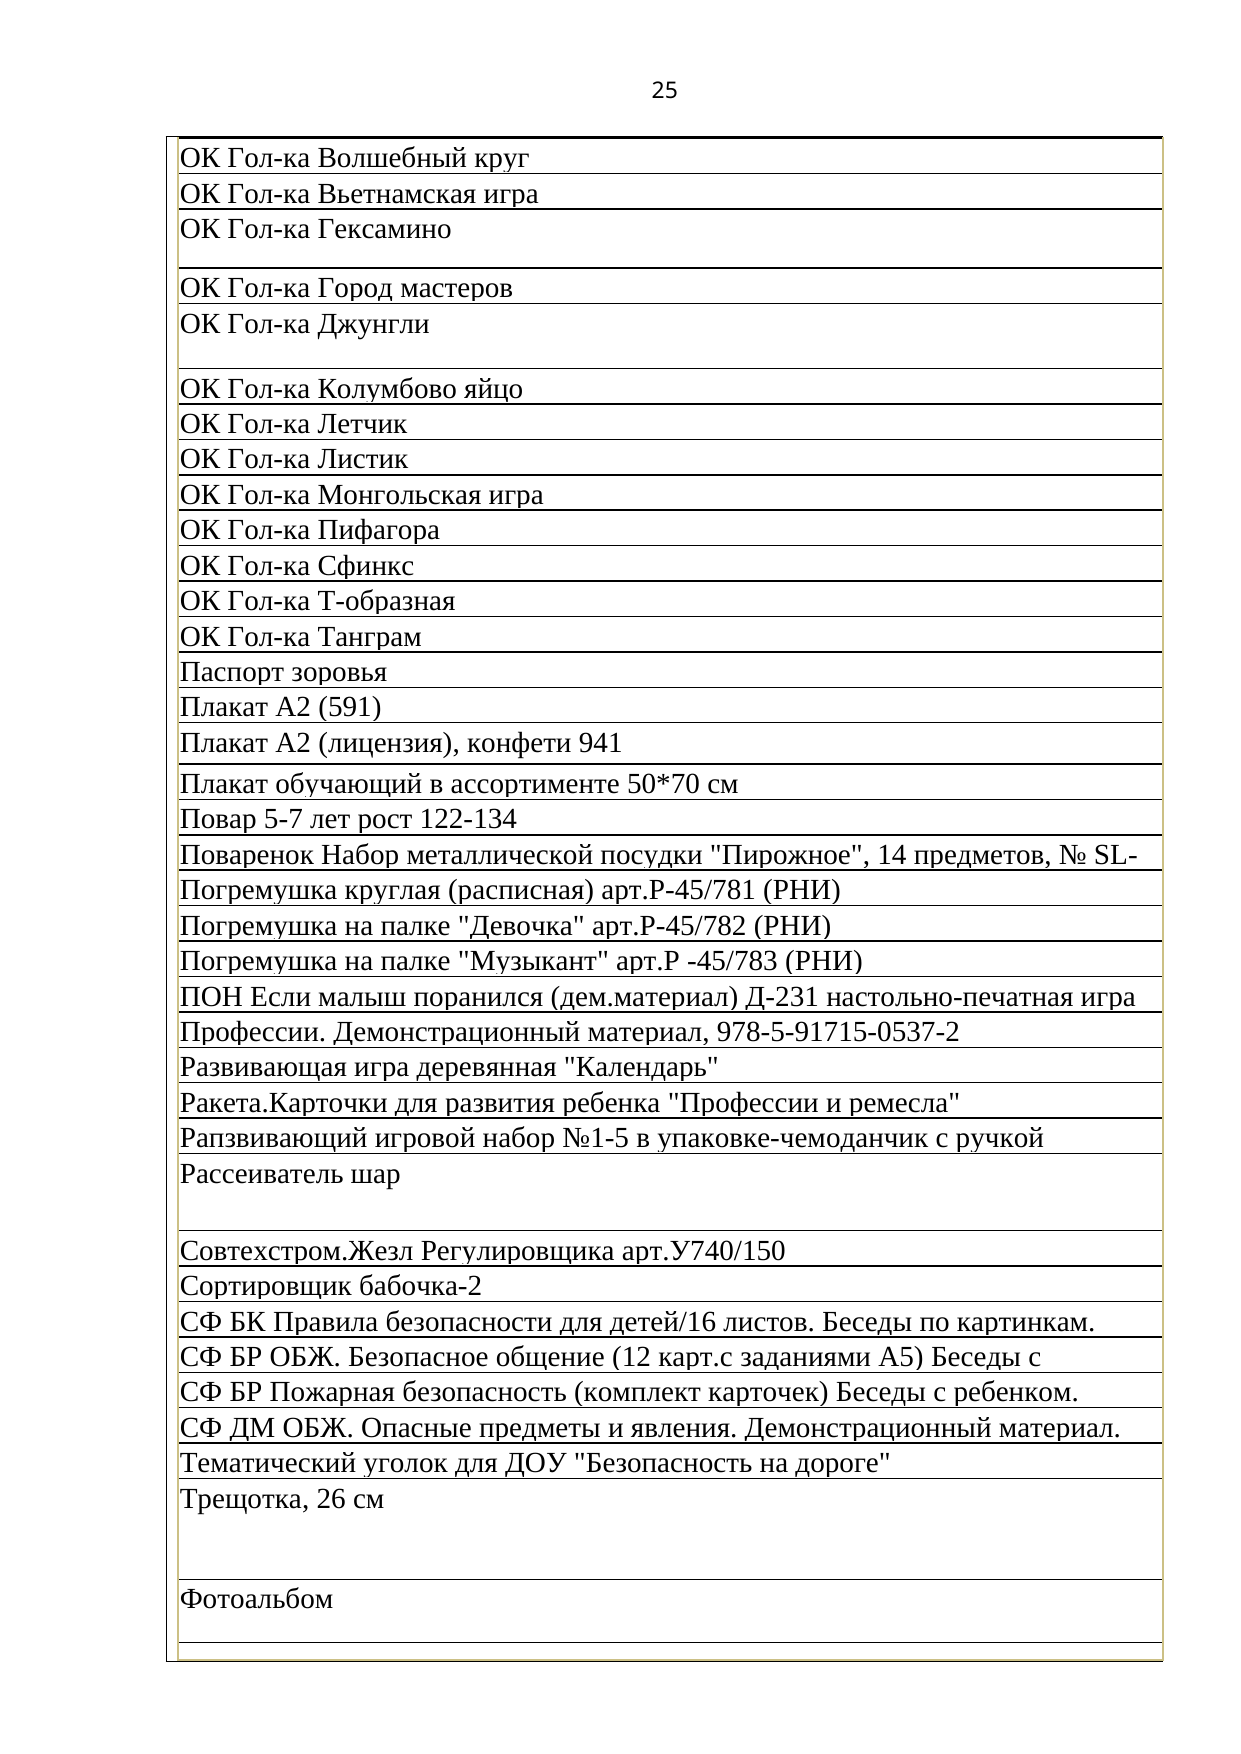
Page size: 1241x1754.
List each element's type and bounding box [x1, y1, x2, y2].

table_header [179, 1154, 1162, 1230]
table_header [179, 1408, 1162, 1442]
table_header [179, 1013, 1162, 1047]
table_header [179, 1302, 1162, 1336]
table_header [179, 617, 1162, 651]
table_header [179, 1580, 1162, 1642]
table_header [179, 269, 1162, 303]
table_header [179, 688, 1162, 722]
table_header [179, 582, 1162, 616]
table_header [179, 1267, 1162, 1301]
table_header [179, 1373, 1162, 1407]
table_header [179, 1479, 1162, 1579]
table_header [179, 723, 1162, 763]
table_header [179, 440, 1162, 474]
table_header [179, 800, 1162, 834]
table_header [179, 476, 1162, 509]
table_header [179, 977, 1162, 1011]
table_header [179, 942, 1162, 976]
table_header [179, 210, 1162, 267]
table_header [179, 1119, 1162, 1153]
table_header [179, 836, 1162, 869]
table_header [179, 511, 1162, 545]
table_header [167, 137, 177, 1661]
table_header [179, 1643, 1162, 1659]
table_header [179, 139, 1162, 173]
table_header [179, 174, 1162, 208]
table_header [179, 1444, 1162, 1478]
table_header [179, 546, 1162, 580]
table_header [179, 653, 1162, 687]
table_header [179, 304, 1162, 368]
table_header [179, 1231, 1162, 1265]
table_header [179, 871, 1162, 905]
table_header [179, 906, 1162, 940]
table_header [179, 369, 1162, 403]
table_header [179, 1048, 1162, 1082]
table_header [179, 405, 1162, 439]
table_header [179, 1338, 1162, 1372]
table_header [179, 1083, 1162, 1117]
table_header [179, 765, 1162, 799]
